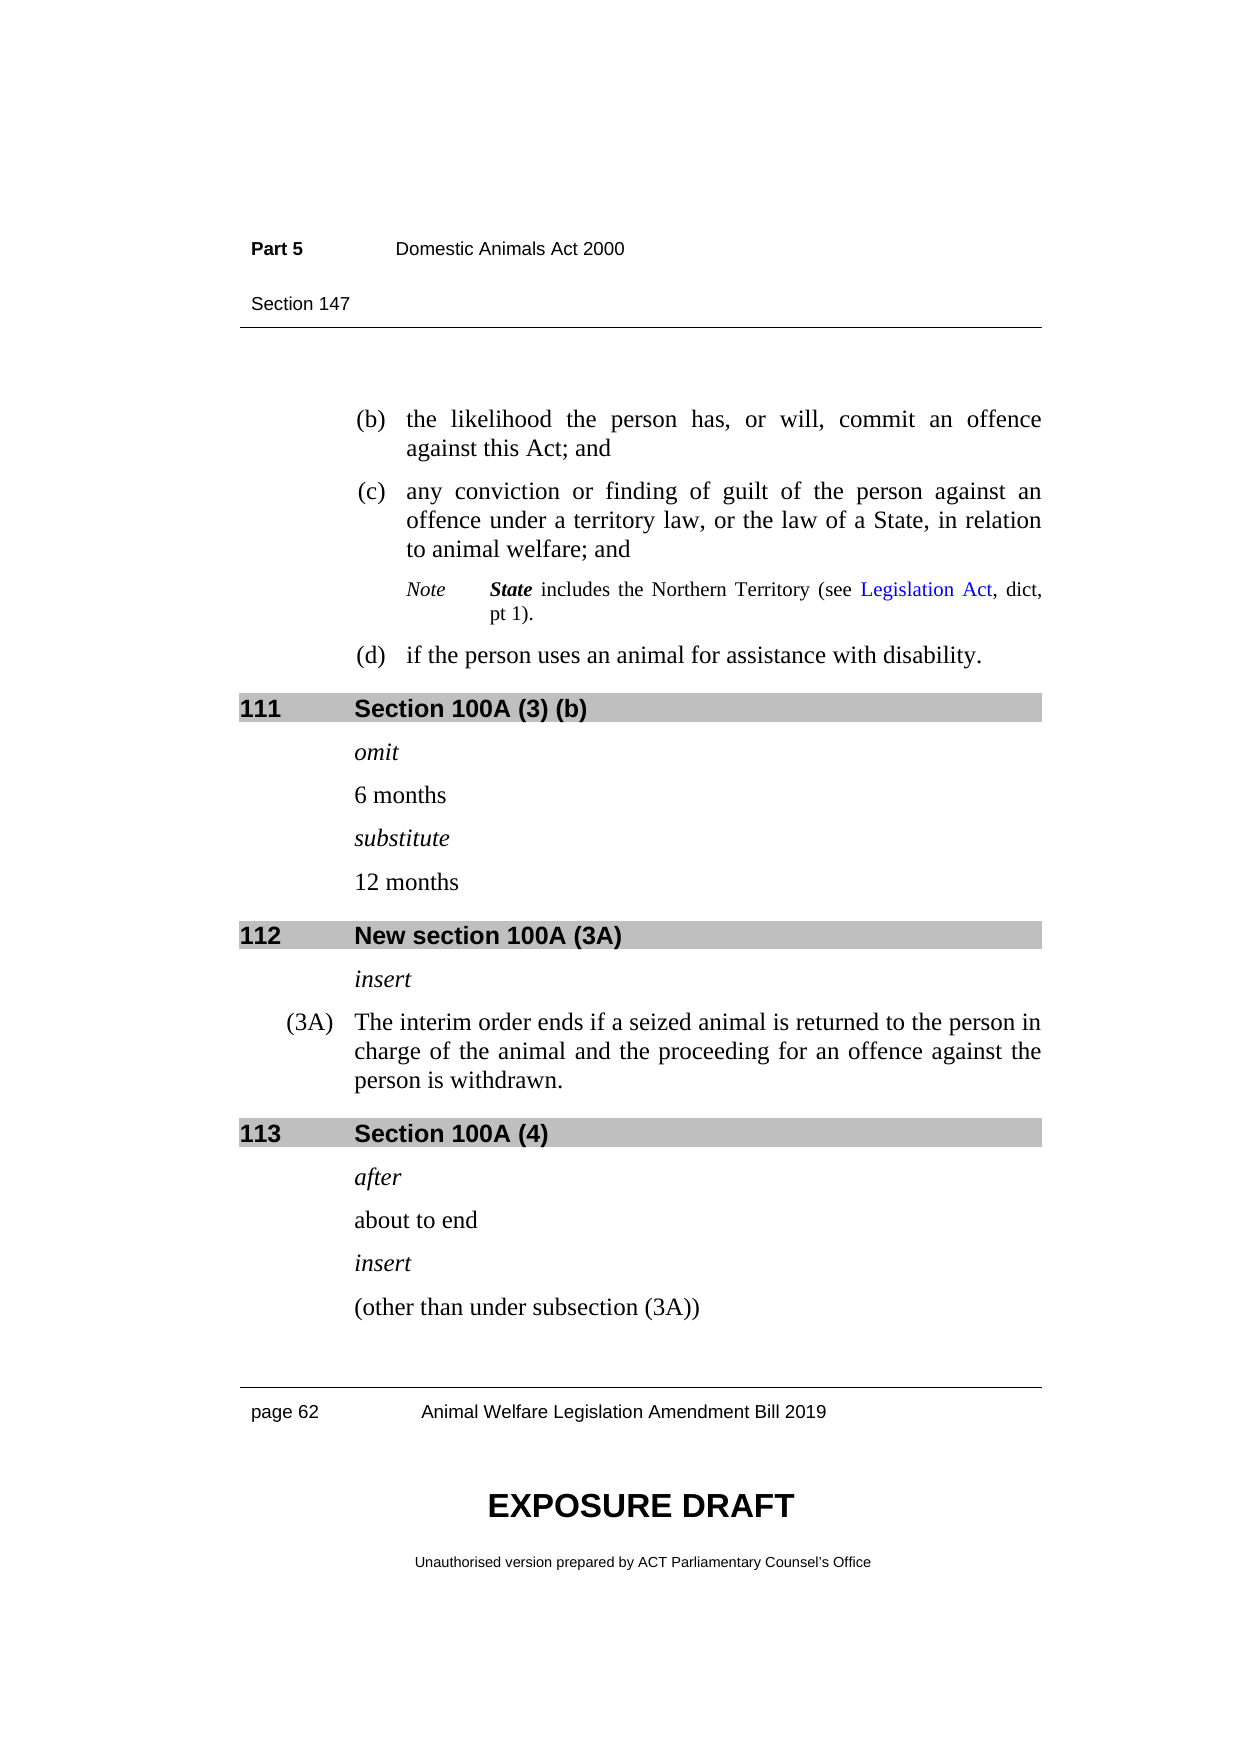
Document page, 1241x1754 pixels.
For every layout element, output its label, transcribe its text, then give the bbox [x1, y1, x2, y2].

text 12 months [354, 867, 1042, 896]
text (b) the likelihood the person has, or will, commit an offence against this Act; and [239, 404, 1042, 462]
text insert [354, 1248, 1042, 1277]
text substitute [354, 823, 1042, 852]
text 112 New section 100A (3A) [239, 921, 1042, 949]
text after [354, 1162, 1042, 1191]
text about to end [354, 1205, 1042, 1234]
text 113 Section 100A (4) [239, 1118, 1042, 1147]
text (d) if the person uses an animal for assistance with disability. [239, 640, 1042, 668]
text (3A) The interim order ends if a seized animal is returned to the person in charge of the animal and the proceeding for an offence against the person is withdrawn. [239, 1007, 1042, 1093]
text omit [354, 737, 1042, 766]
text Note State includes the Northern Territory (see Legislation Act, dict, pt 1). [406, 577, 1042, 625]
text (c) any conviction or finding of guilt of the person against an offence under a territory law, or the law of a State, in relation to animal welfare; and [239, 476, 1042, 562]
text 6 months [354, 780, 1042, 809]
text 111 Section 100A (3) (b) [239, 693, 1042, 722]
text (other than under subsection (3A)) [354, 1292, 1042, 1321]
text insert [354, 964, 1042, 993]
